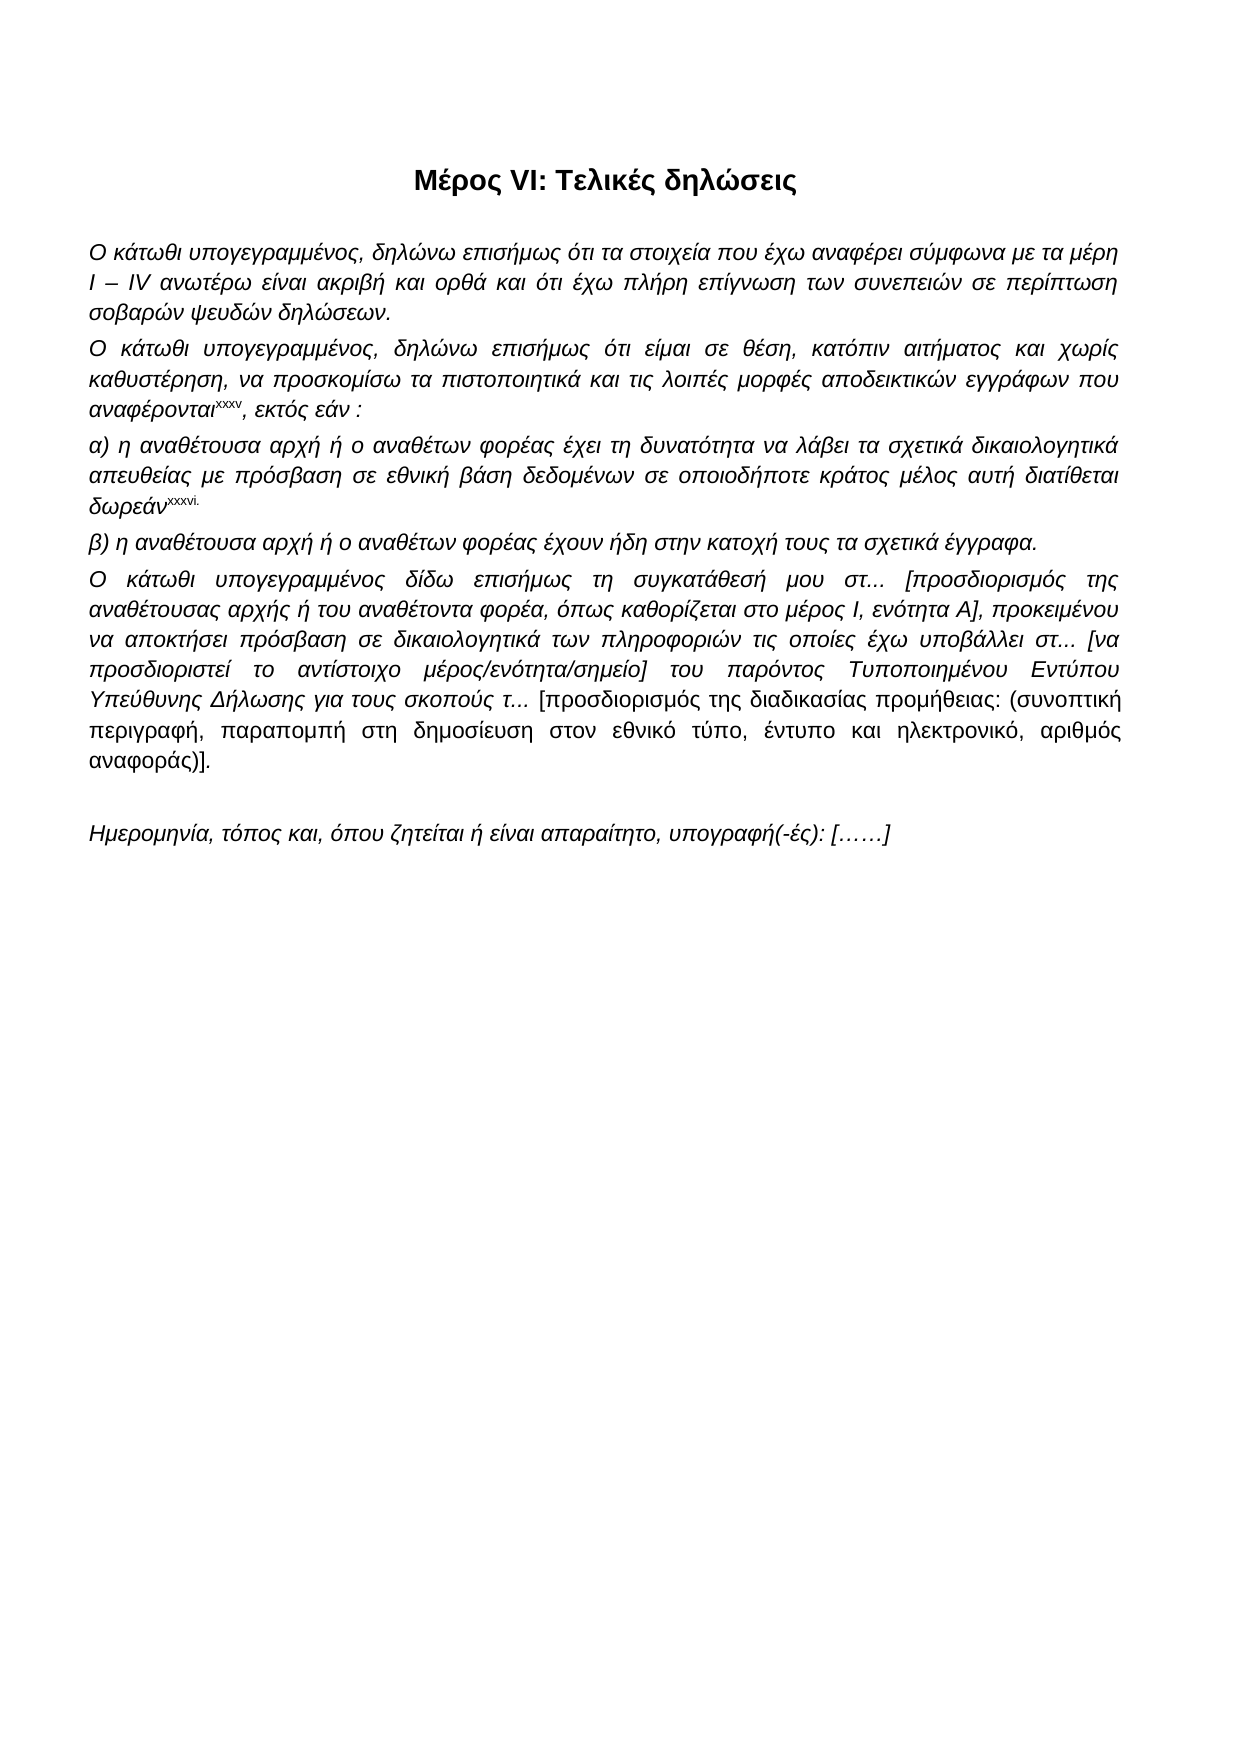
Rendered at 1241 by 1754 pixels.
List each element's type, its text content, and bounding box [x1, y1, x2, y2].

text Μέρος VI: Τελικές δηλώσεις [89, 162, 1122, 196]
text α) η αναθέτουσα αρχή ή ο αναθέτων φορέας έχει τη δυνατότητα να λάβει τα σχετικά δικαιολογητικά απευθείας με πρόσβαση σε εθνική βάση δεδομένων σε οποιοδήποτε κράτος μέλος αυτή διατίθεται δωρεάν. [89, 432, 1122, 519]
text β) η αναθέτουσα αρχή ή ο αναθέτων φορέας έχουν ήδη στην κατοχή τους τα σχετικά έγγραφα. [89, 529, 1122, 556]
text Ημερομηνία, τόπος και, όπου ζητείται ή είναι απαραίτητο, υπογραφή(-ές): [……] [89, 820, 1122, 846]
text Ο κάτωθι υπογεγραμμένος δίδω επισήμως τη συγκατάθεσή μου στ... [προσδιορισμός της αναθέτουσας αρχής ή του αναθέτοντα φορέα, όπως καθορίζεται στο μέρος Ι, ενότητα Α], προκειμένου να αποκτήσει πρόσβαση σε δικαιολογητικά των πληροφοριών τις οποίες έχω υποβάλλει στ... [να προσδιοριστεί το αντίστοιχο μέρος/ενότητα/σημείο] του παρόντος Τυποποιημένου Εντύπου Υπεύθυνης Δήλωσης για τους σκοπούς τ... [προσδιορισμός της διαδικασίας προμήθειας: (συνοπτική περιγραφή, παραπομπή στη δημοσίευση στον εθνικό τύπο, έντυπο και ηλεκτρονικό, αριθμός αναφοράς)]. [89, 566, 1122, 773]
text Ο κάτωθι υπογεγραμμένος, δηλώνω επισήμως ότι τα στοιχεία που έχω αναφέρει σύμφωνα με τα μέρη Ι – IV ανωτέρω είναι ακριβή και ορθά και ότι έχω πλήρη επίγνωση των συνεπειών σε περίπτωση σοβαρών ψευδών δηλώσεων. [89, 238, 1122, 325]
text Ο κάτωθι υπογεγραμμένος, δηλώνω επισήμως ότι είμαι σε θέση, κατόπιν αιτήματος και χωρίς καθυστέρηση, να προσκομίσω τα πιστοποιητικά και τις λοιπές μορφές αποδεικτικών εγγράφων που αναφέρονται, εκτός εάν : [89, 335, 1122, 422]
